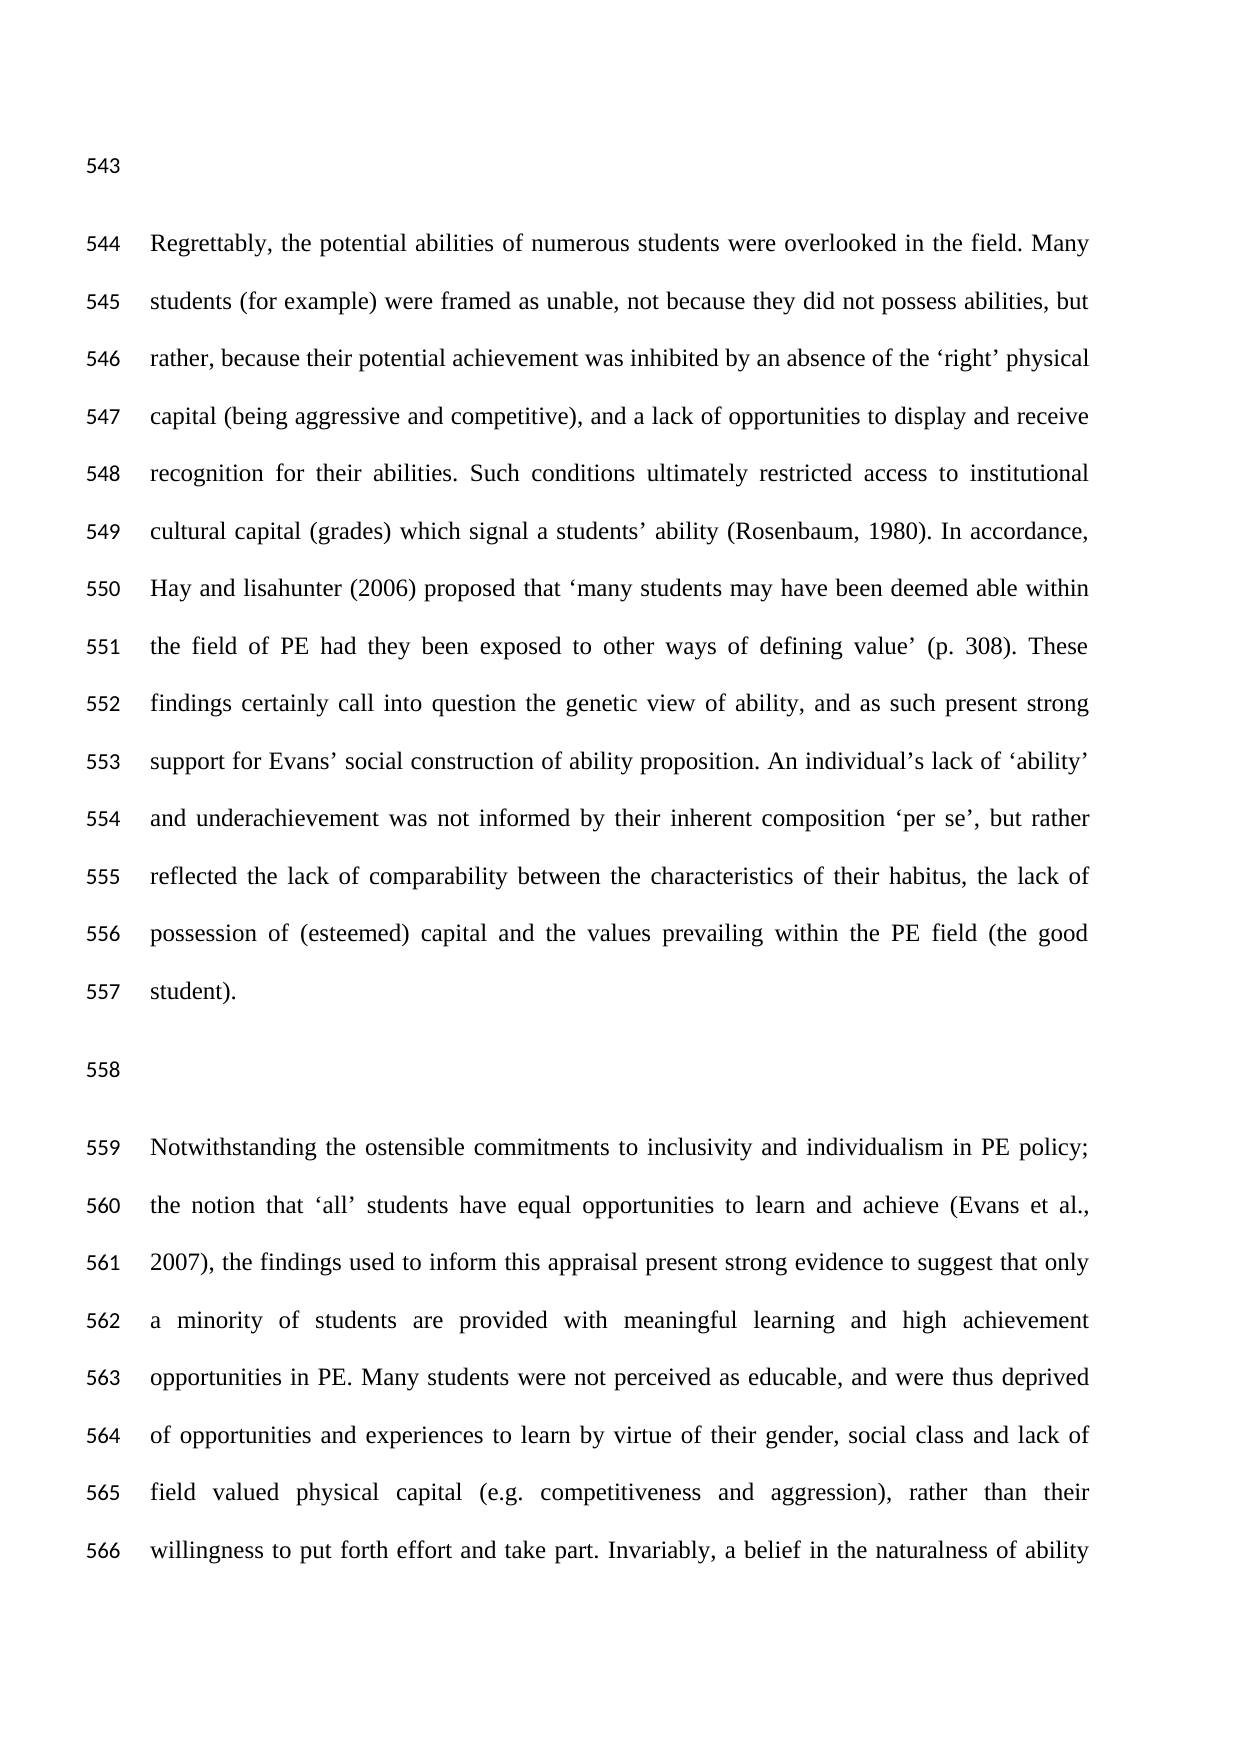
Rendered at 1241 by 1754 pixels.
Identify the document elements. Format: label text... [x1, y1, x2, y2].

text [150, 1132, 1090, 1564]
text Regrettably, the potential abilities of numerous students were overlooked in the field. Many students (for example) were framed as unable, not because they did not possess abilities, but rather, because their potential achievement was inhibited by an absence of the ‘right’ physical capital (being aggressive and competitive), and a lack of opportunities to display and receive recognition for their abilities. Such conditions ultimately restricted access to institutional cultural capital (grades) which signal a students’ ability (Rosenbaum, 1980). In accordance, Hay and lisahunter (2006) proposed that ‘many students may have been deemed able within the field of PE had they been exposed to other ways of defining value’ (p. 308). These findings certainly call into question the genetic view of ability, and as such present strong support for Evans’ social construction of ability proposition. An individual’s lack of ‘ability’ and underachievement was not informed by their inherent composition ‘per se’, but rather reflected the lack of comparability between the characteristics of their habitus, the lack of possession of (esteemed) capital and the values prevailing within the PE field (the good student). [150, 228, 1090, 1004]
